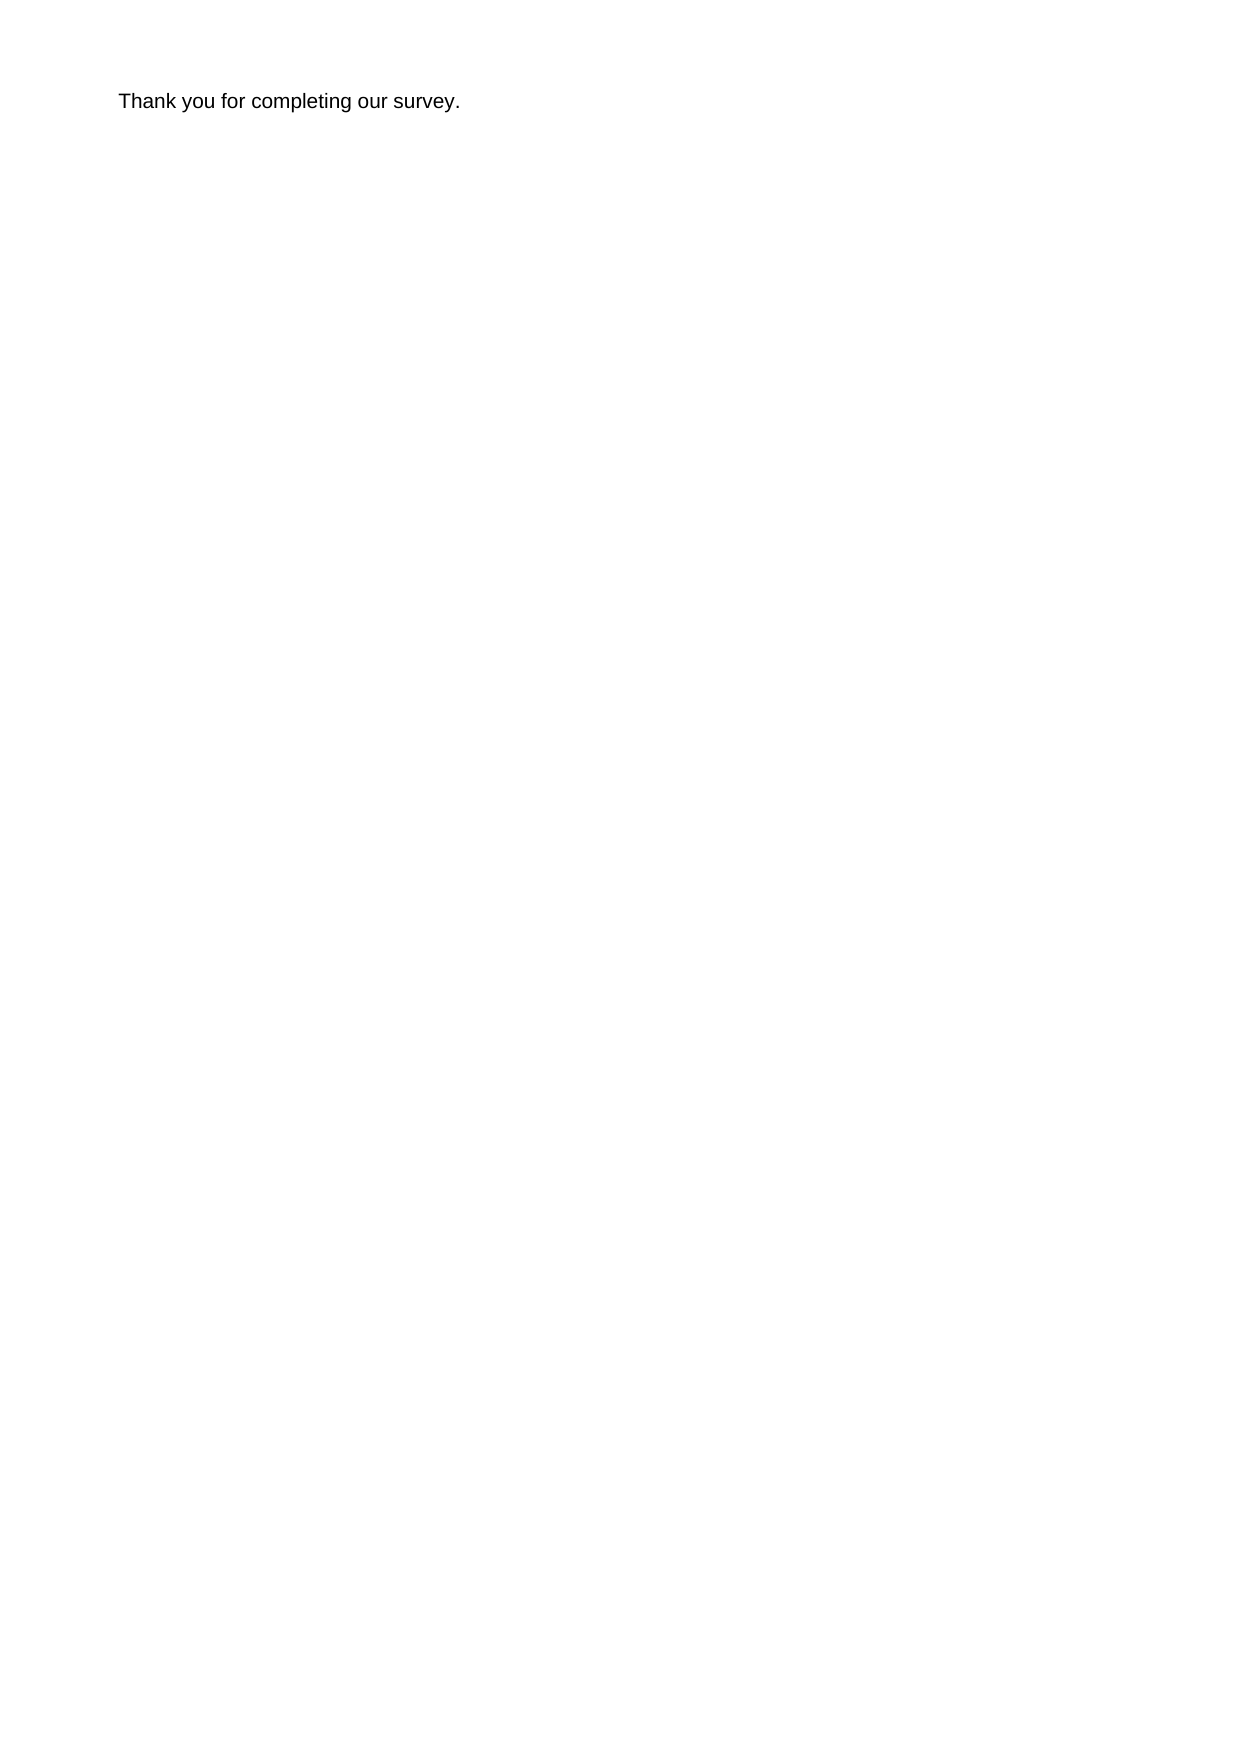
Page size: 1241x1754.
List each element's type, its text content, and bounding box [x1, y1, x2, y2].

text Thank you for completing our survey. [118, 89, 1122, 139]
